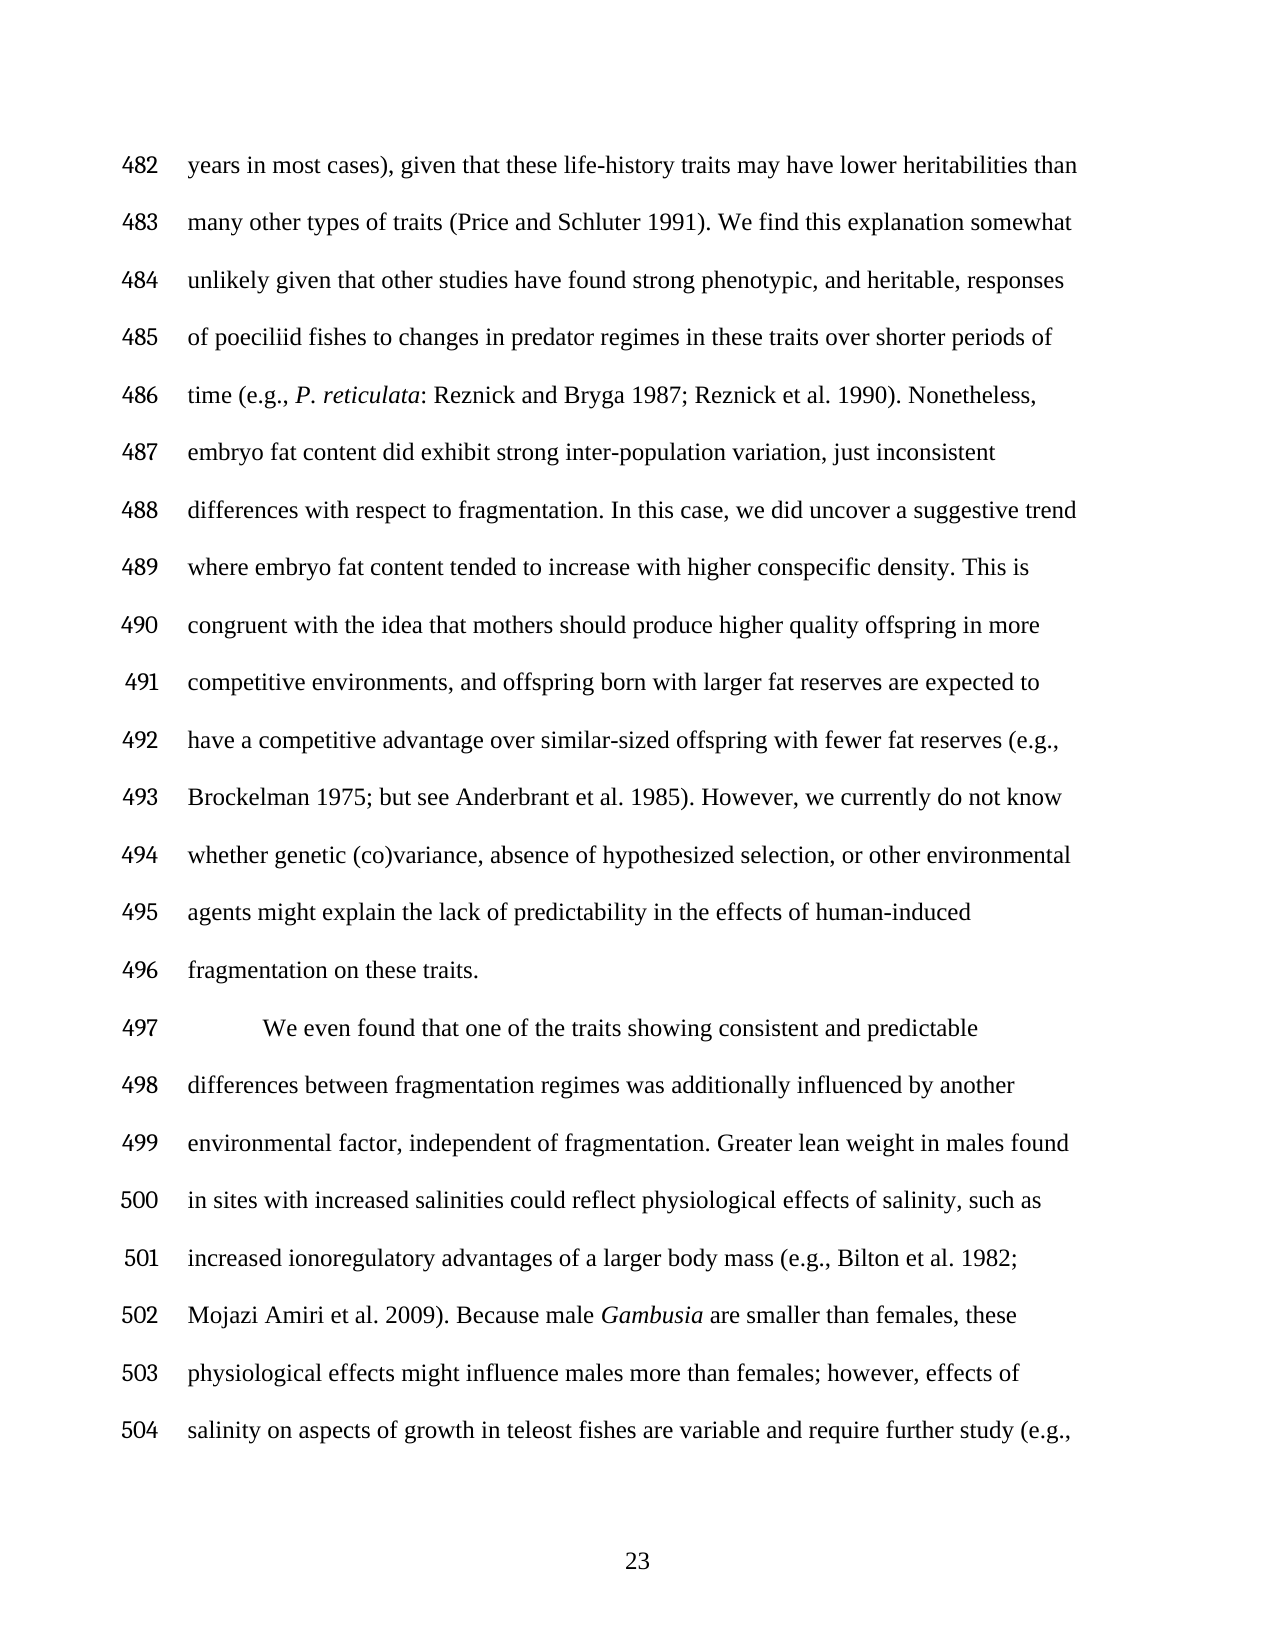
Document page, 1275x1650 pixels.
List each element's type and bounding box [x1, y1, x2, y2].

text [187, 150, 1087, 984]
text [187, 1013, 1087, 1444]
